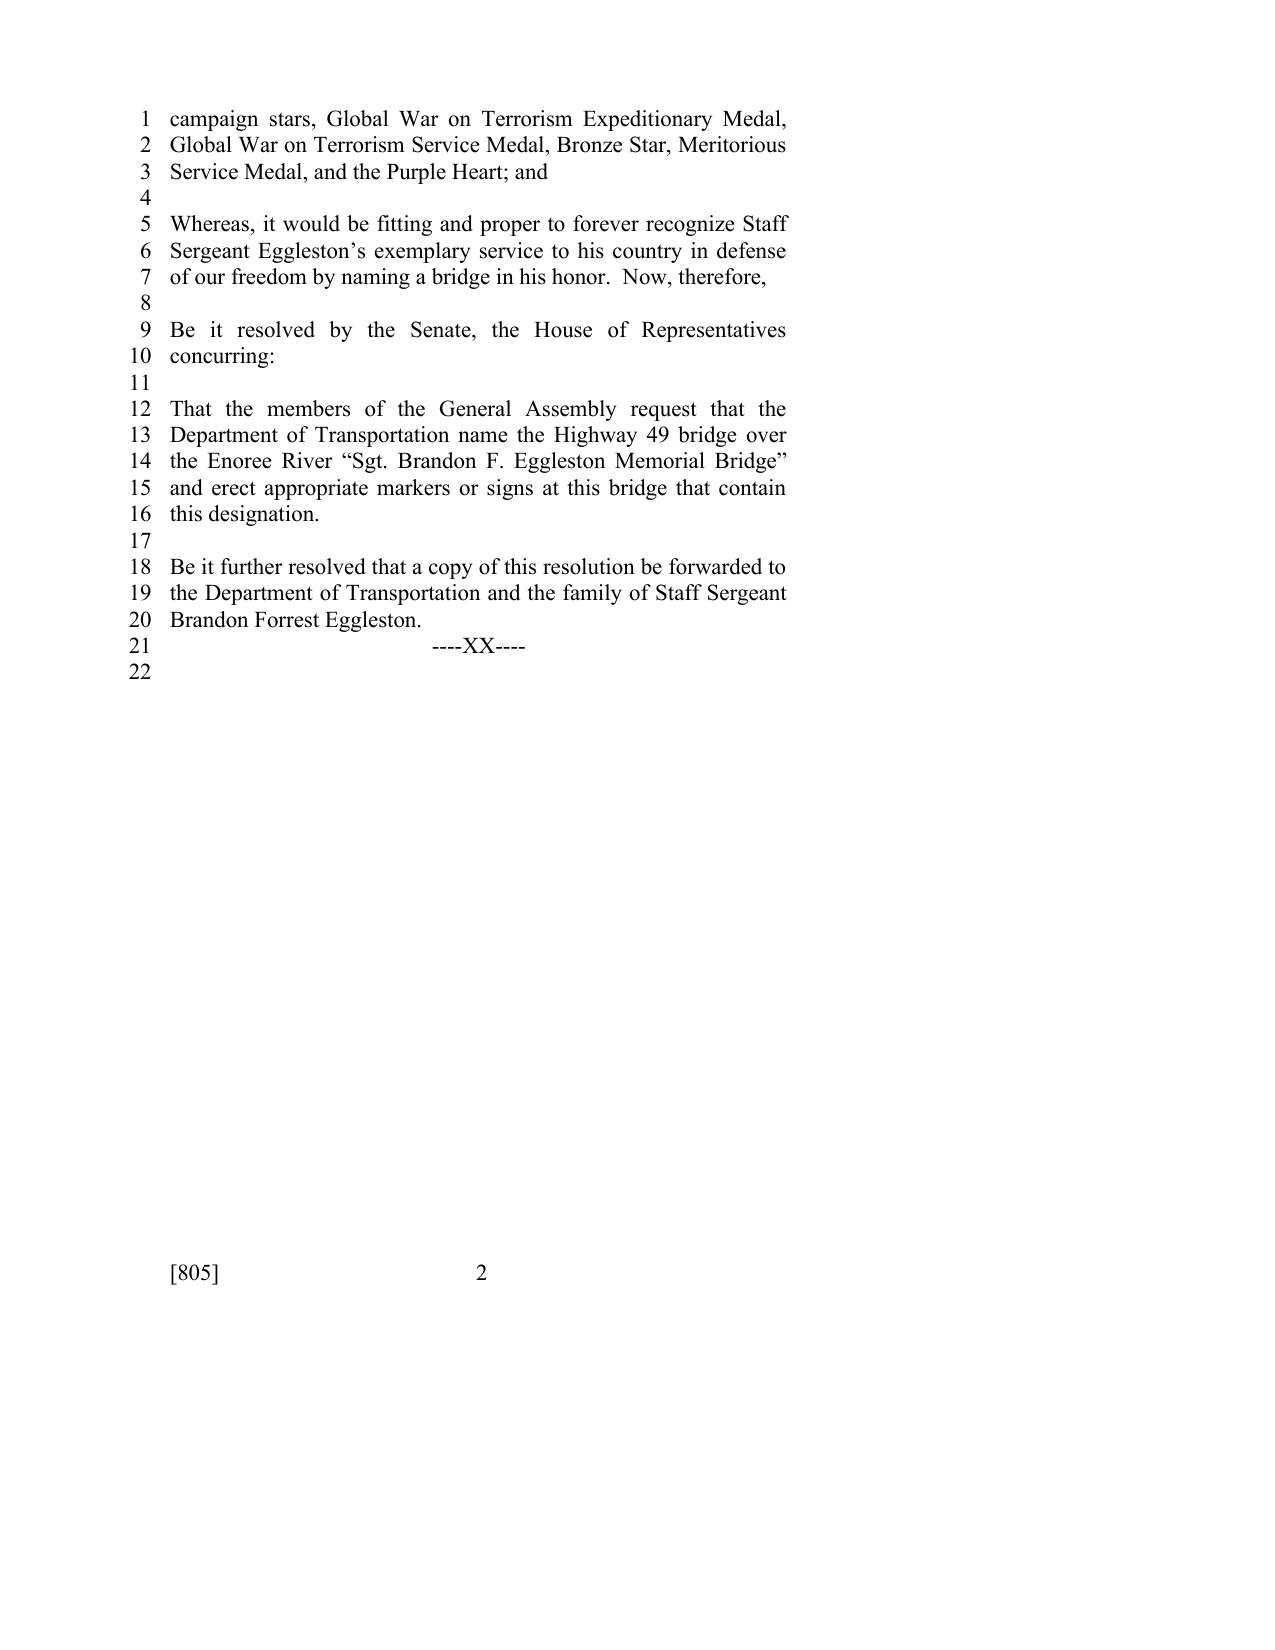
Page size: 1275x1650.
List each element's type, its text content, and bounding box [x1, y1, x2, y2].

text That the members of the General Assembly request that the Department of Transportation name the Highway 49 bridge over the Enoree River “Sgt. Brandon F. Eggleston Memorial Bridge” and erect appropriate markers or signs at this bridge that contain this designation. [169, 395, 787, 527]
text Whereas, it would be fitting and proper to forever recognize Staff Sergeant Eggleston’s exemplary service to his country in defense of our freedom by naming a bridge in his honor. Now, therefore, [169, 210, 787, 289]
text Be it further resolved that a copy of this resolution be forwarded to the Department of Transportation and the family of Staff Sergeant Brandon Forrest Eggleston. [169, 553, 787, 632]
text Be it resolved by the Senate, the House of Representatives concurring: [169, 316, 787, 368]
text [169, 105, 787, 184]
text ----XX---- [169, 632, 787, 658]
